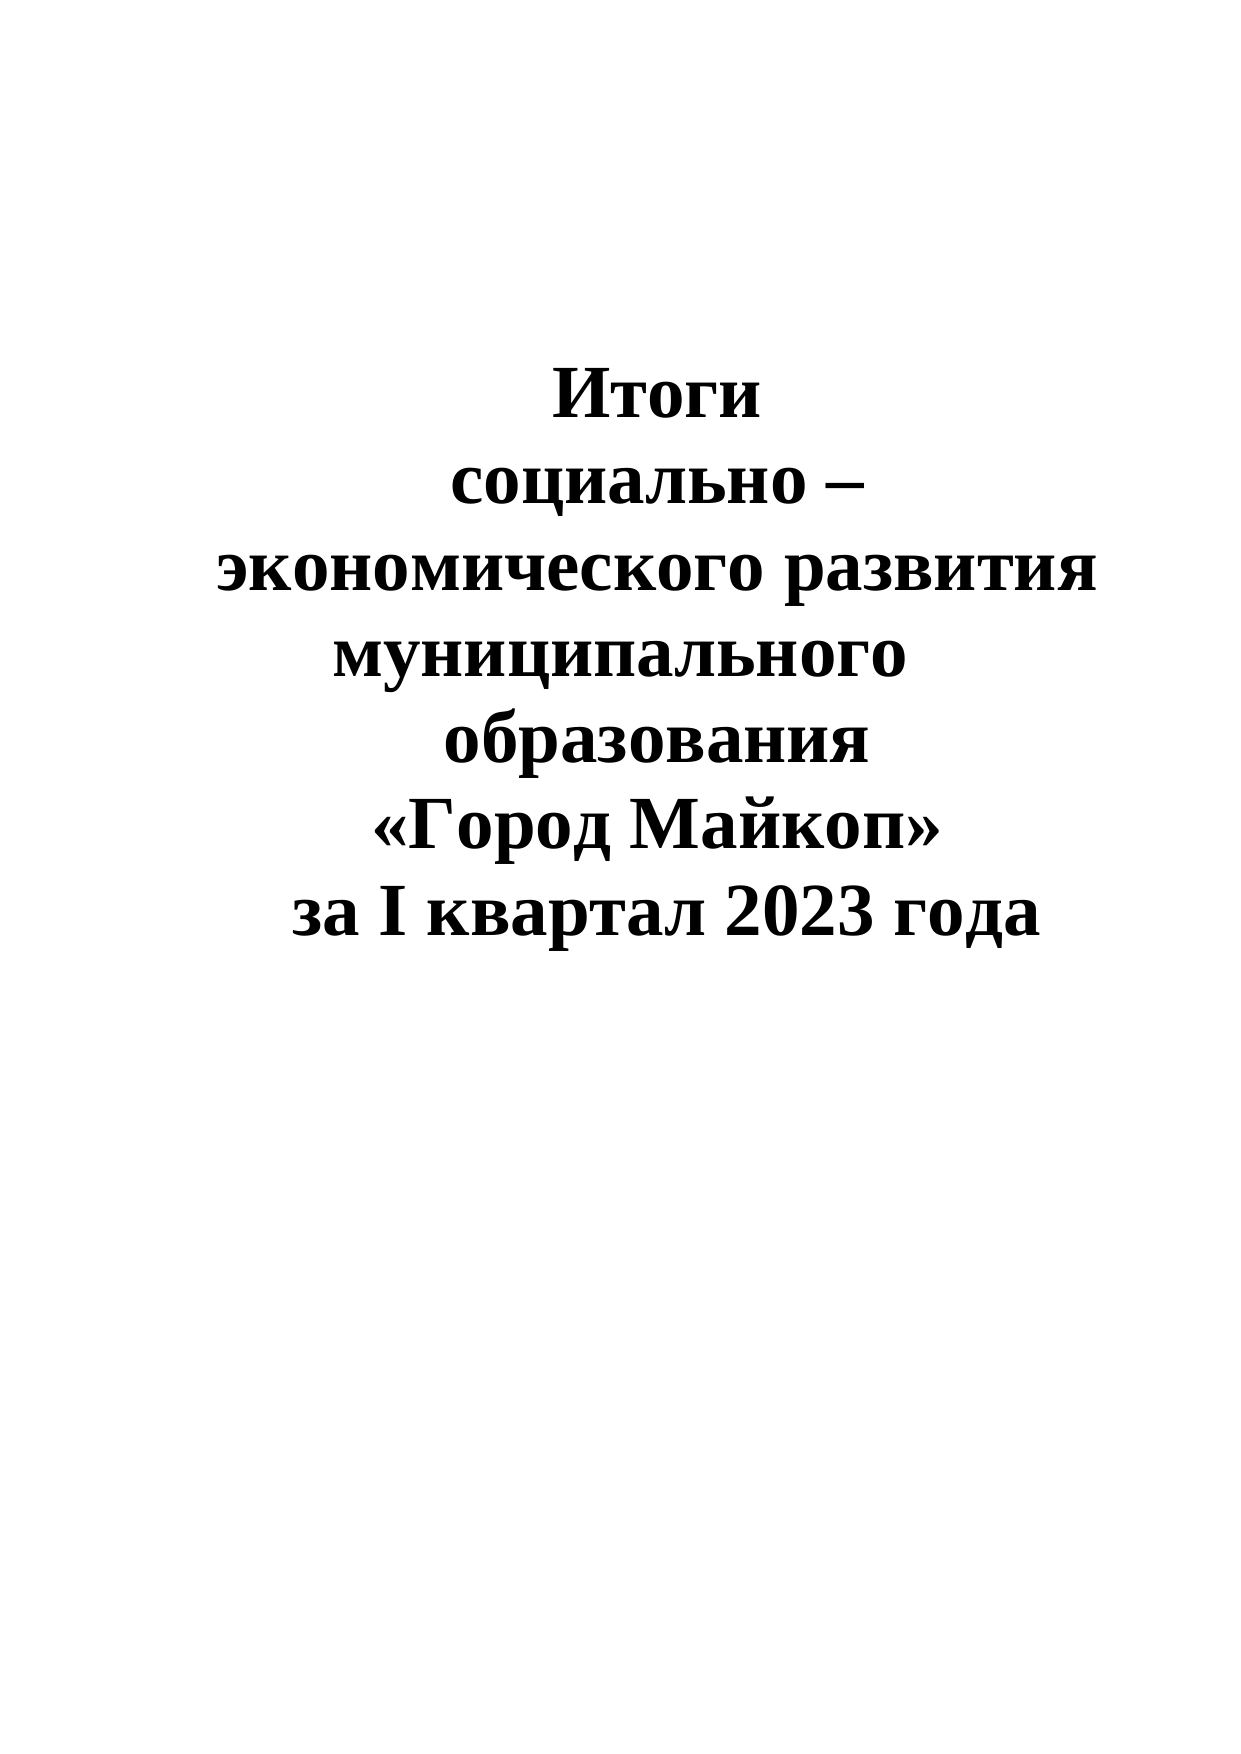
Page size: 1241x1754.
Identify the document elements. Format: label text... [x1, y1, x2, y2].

text экономического развития муниципального [118, 520, 1122, 692]
text образования [118, 692, 1122, 779]
text «Город Майкоп» [118, 779, 1122, 865]
text социально – [118, 434, 1122, 520]
text Итоги [118, 347, 1122, 434]
text за I квартал 2023 года [118, 865, 1122, 951]
